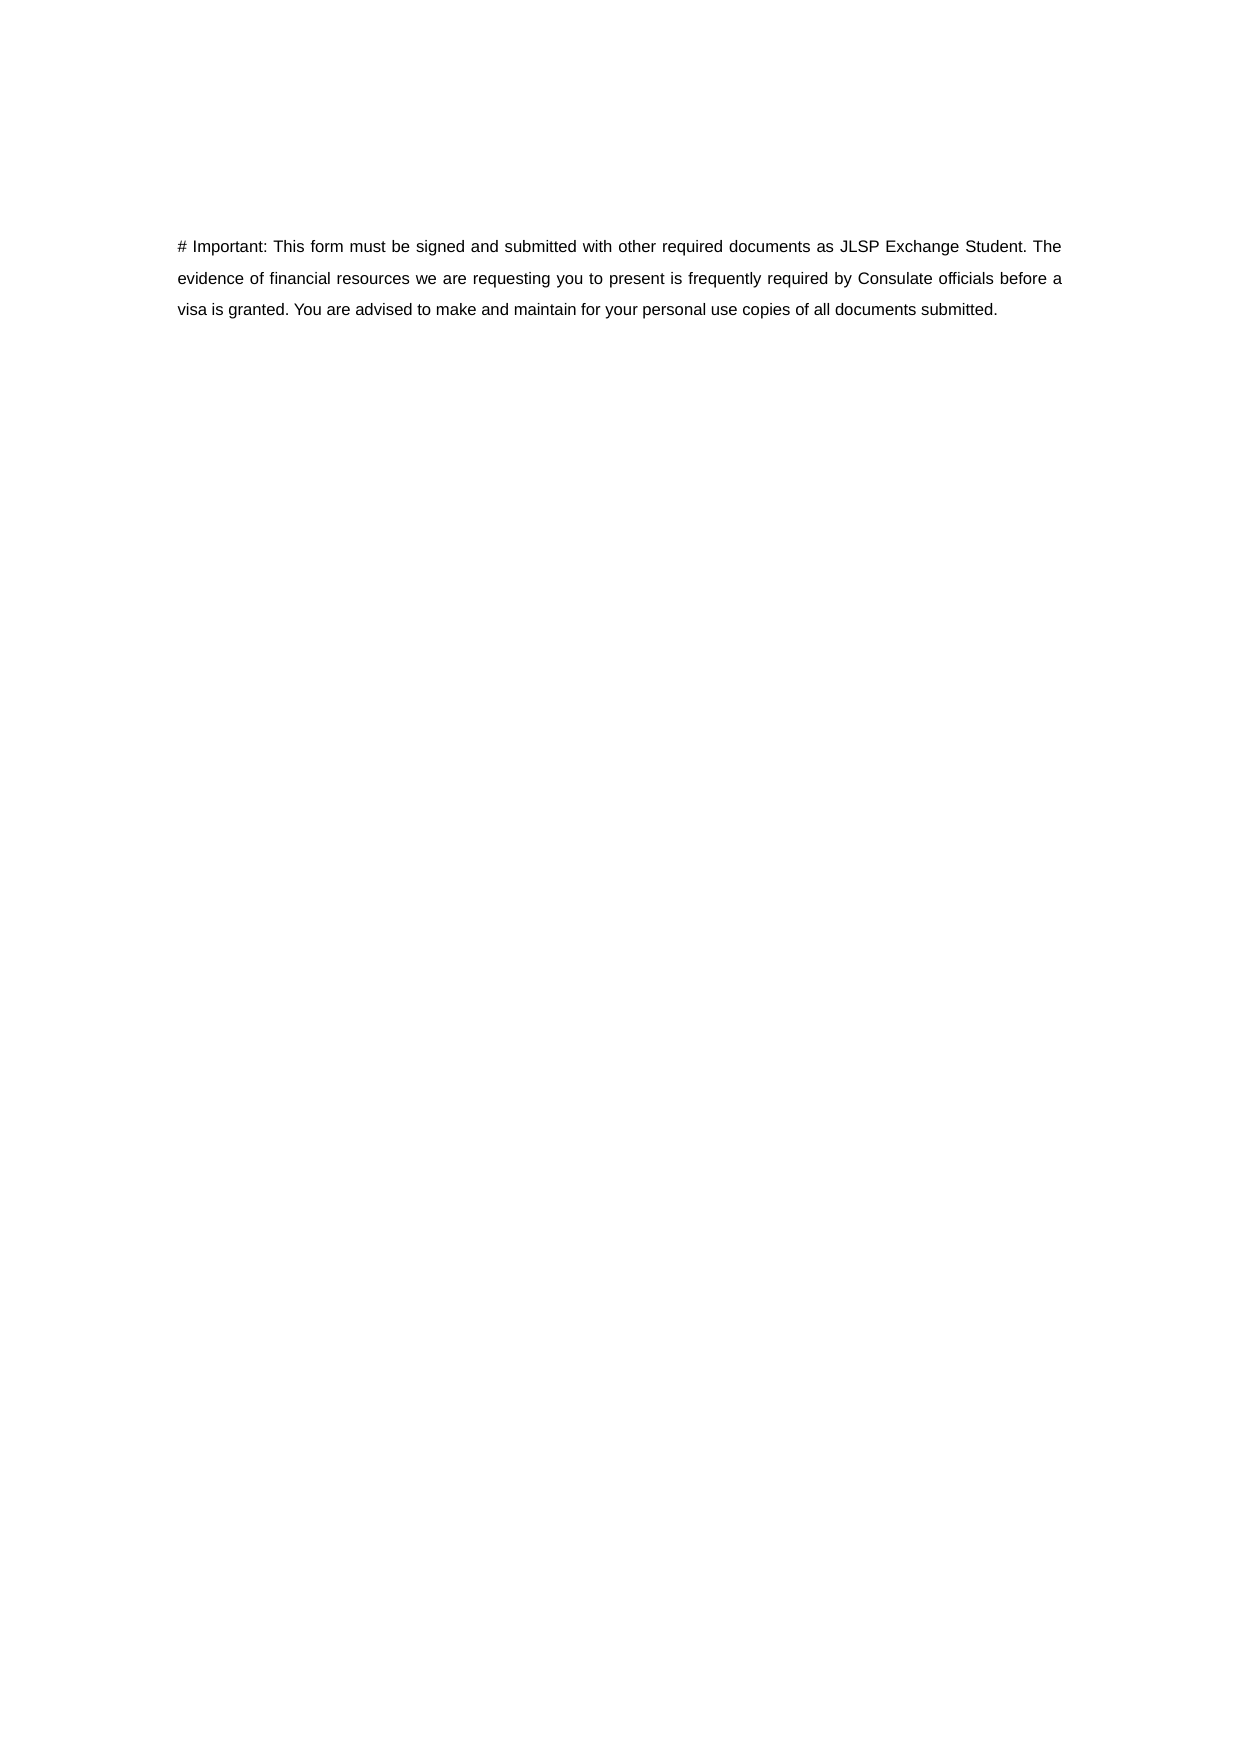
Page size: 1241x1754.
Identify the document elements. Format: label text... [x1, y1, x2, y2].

text # Important: This form must be signed and submitted with other required documents as JLSP Exchange Student. The evidence of financial resources we are requesting you to present is frequently required by Consulate officials before a visa is granted. You are advised to make and maintain for your personal use copies of all documents submitted. [177, 225, 1063, 319]
